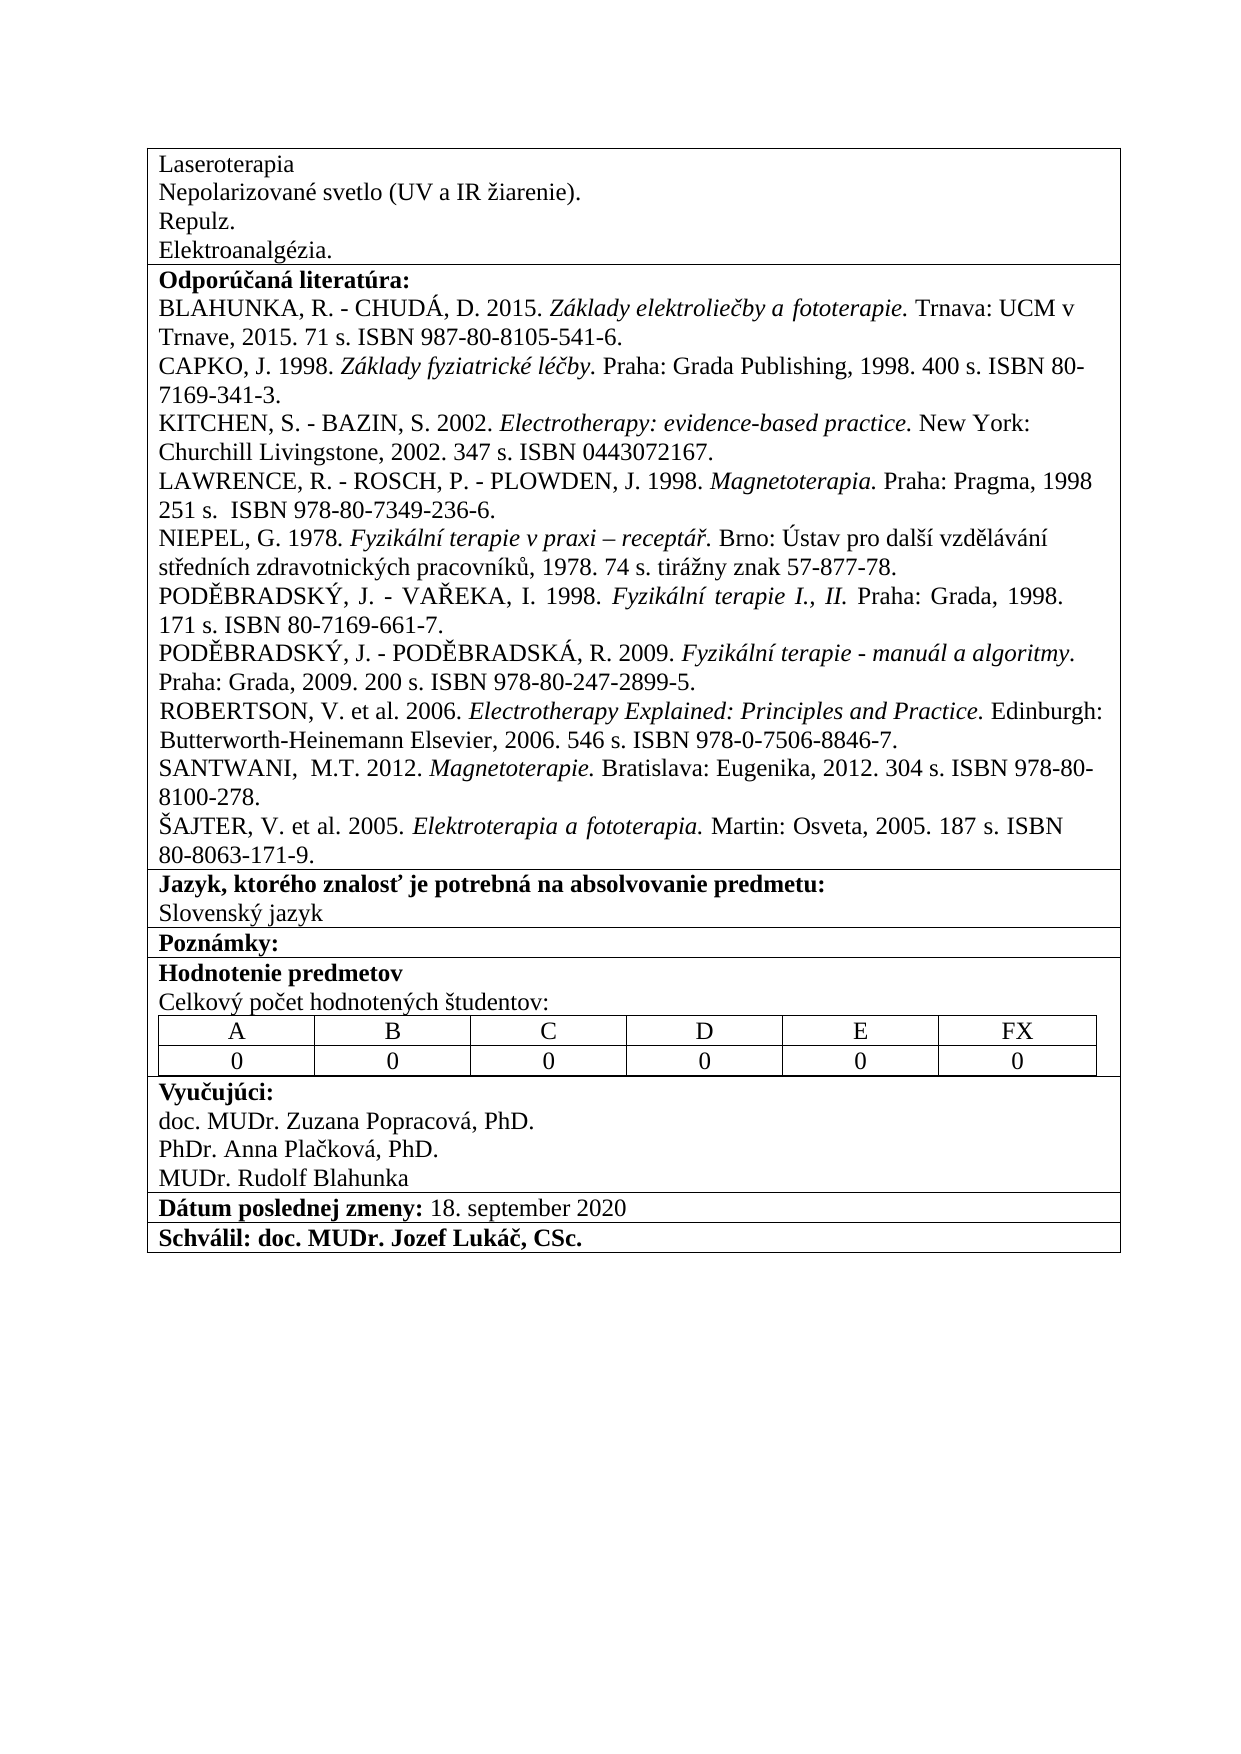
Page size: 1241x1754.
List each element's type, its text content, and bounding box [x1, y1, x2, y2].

table_cell Schválil: doc. MUDr. Jozef Lukáč, CSc. [148, 1223, 1120, 1252]
table_cell Vyučujúci: doc. MUDr. Zuzana Popracová, PhD. PhDr. Anna Plačková, PhD. MUDr. Rudolf Blahunka [148, 1077, 1120, 1192]
table_cell Poznámky: [148, 928, 1120, 957]
table_cell Jazyk, ktorého znalosť je potrebná na absolvovanie predmetu: Slovenský jazyk [148, 870, 1120, 927]
table_cell Odporúčaná literatúra: BLAHUNKA, R. - CHUDÁ, D. 2015. Základy elektroliečby a fototerapie. Trnava: UCM v Trnave, 2015. 71 s. ISBN 987-80-8105-541-6. CAPKO, J. 1998. Základy fyziatrické léčby. Praha: Grada Publishing, 1998. 400 s. ISBN 80-7169-341-3. KITCHEN, S. - BAZIN, S. 2002. Electrotherapy: evidence-based practice. New York: Churchill Livingstone, 2002. 347 s. ISBN 0443072167. LAWRENCE, R. - ROSCH, P. - PLOWDEN, J. 1998. Magnetoterapia. Praha: Pragma, 1998 251 s. ISBN 978-80-7349-236-6. NIEPEL, G. 1978. Fyzikální terapie v praxi – receptář. Brno: Ústav pro další vzdělávání středních zdravotnických pracovníků, 1978. 74 s. tirážny znak 57-877-78. PODĚBRADSKÝ, J. - VAŘEKA, I. 1998. Fyzikální terapie I., II. Praha: Grada, 1998. 171 s. ISBN 80-7169-661-7. PODĚBRADSKÝ, J. - PODĚBRADSKÁ, R. 2009. Fyzikální terapie - manuál a algoritmy. Praha: Grada, 2009. 200 s. ISBN 978-80-247-2899-5. ROBERTSON, V. et al. 2006. Electrotherapy Explained: Principles and Practice. Edinburgh: Butterworth-Heinemann Elsevier, 2006. 546 s. ISBN 978-0-7506-8846-7. SANTWANI, M.T. 2012. Magnetoterapie. Bratislava: Eugenika, 2012. 304 s. ISBN 978-80-8100-278. ŠAJTER, V. et al. 2005. Elektroterapia a fototerapia. Martin: Osveta, 2005. 187 s. ISBN 80-8063-171-9. [148, 265, 1120, 868]
table_cell Dátum poslednej zmeny: 18. september 2020 [148, 1193, 1120, 1222]
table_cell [148, 149, 1120, 264]
table_cell Hodnotenie predmetov Celkový počet hodnotených študentov: [148, 958, 1120, 1076]
